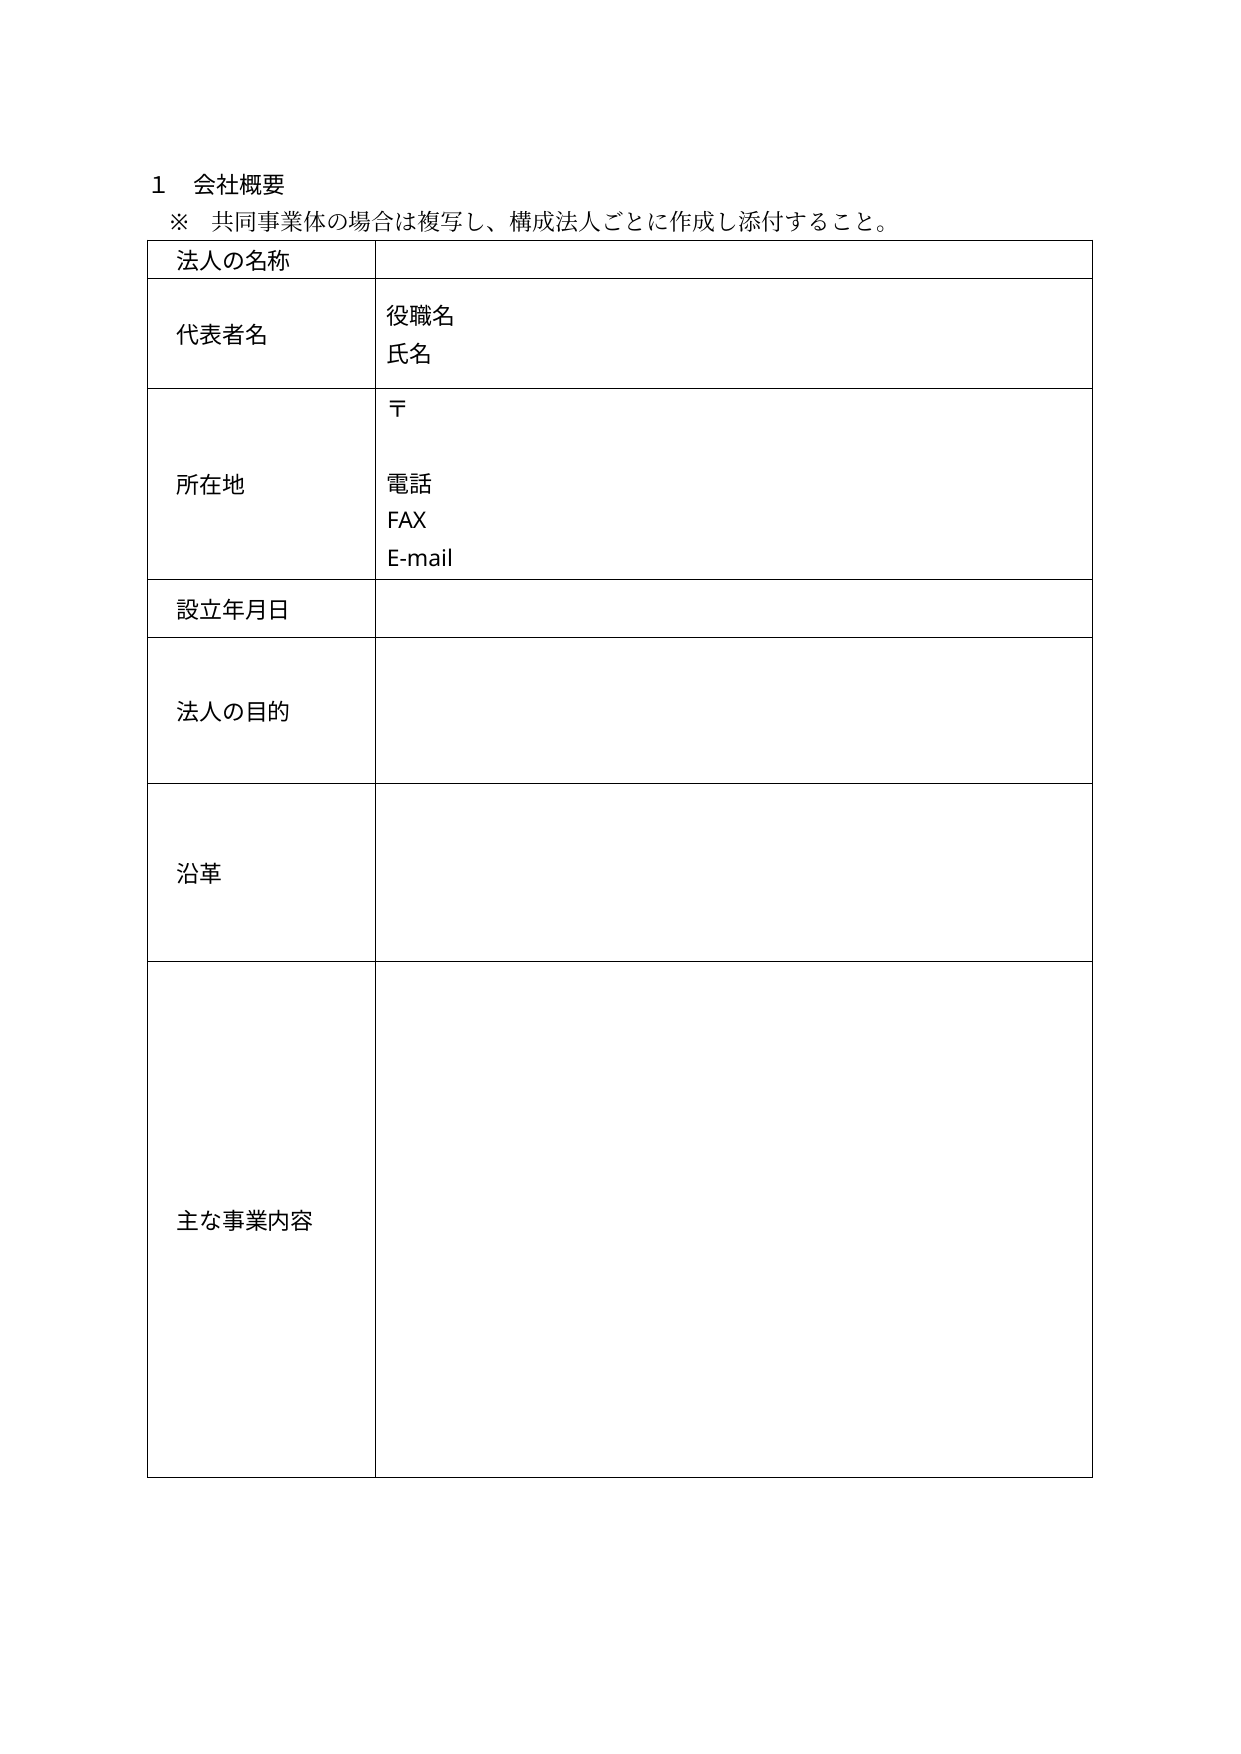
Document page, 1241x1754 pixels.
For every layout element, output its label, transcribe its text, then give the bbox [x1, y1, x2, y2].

table_cell 法人の目的 [148, 638, 375, 783]
subtitle １ 会社概要 [148, 164, 1099, 202]
table_cell 代表者名 [148, 279, 375, 388]
text ※ 共同事業体の場合は複写し、構成法人ごとに作成し添付すること。 [169, 202, 1098, 239]
table_header 法人の名称 [148, 241, 375, 278]
table_cell [376, 784, 1092, 961]
table_cell 沿革 [148, 784, 375, 961]
table_cell [376, 580, 1092, 637]
table_cell 〒 電話 FAX E-mail [376, 389, 1092, 579]
table_cell 主な事業内容 [148, 962, 375, 1477]
table_cell 設立年月日 [148, 580, 375, 637]
table_header [376, 241, 1092, 278]
table_cell [376, 638, 1092, 783]
table_cell 役職名 氏名 [376, 279, 1092, 388]
table_cell [376, 962, 1092, 1477]
table_cell 所在地 [148, 389, 375, 579]
